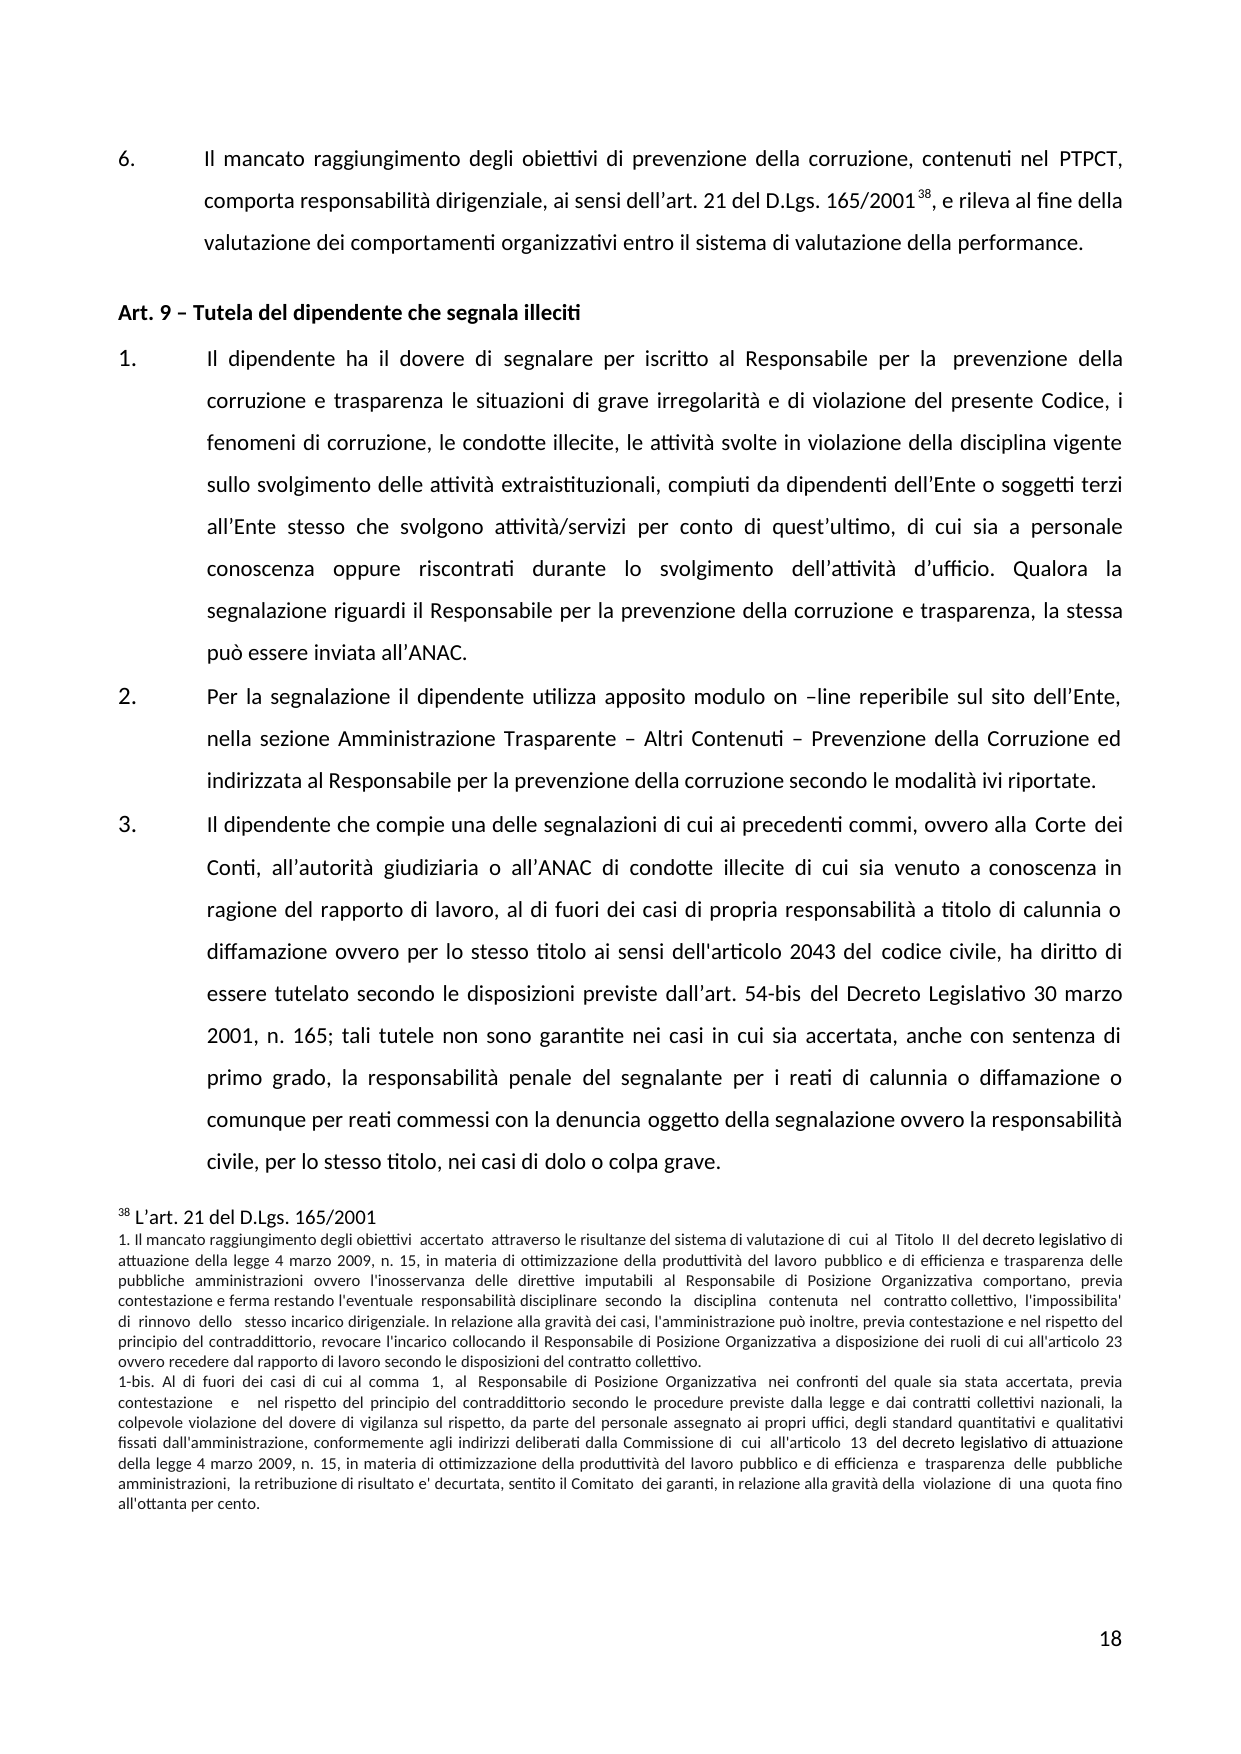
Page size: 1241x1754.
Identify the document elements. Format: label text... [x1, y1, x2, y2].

text 1-bis. Al di fuori dei casi di cui al comma 1, al Responsabile di Posizione Organizzativa nei confronti del quale sia stata accertata, previa contestazione e nel rispetto del principio del contraddittorio secondo le procedure previste dalla legge e dai contratti collettivi nazionali, la colpevole violazione del dovere di vigilanza sul rispetto, da parte del personale assegnato ai propri uffici, degli standard quantitativi e qualitativi fissati dall'amministrazione, conformemente agli indirizzi deliberati dalla Commissione di cui all'articolo 13 del decreto legislativo di attuazione della legge 4 marzo 2009, n. 15, in materia di ottimizzazione della produttività del lavoro pubblico e di efficienza e trasparenza delle pubbliche amministrazioni, la retribuzione di risultato e' decurtata, sentito il Comitato dei garanti, in relazione alla gravità della violazione di una quota fino all'ottanta per cento. [118, 1372, 1123, 1514]
text 6. Il mancato raggiungimento degli obiettivi di prevenzione della corruzione, contenuti nel PTPCT, comporta responsabilità dirigenziale, ai sensi dell’art. 21 del D.Lgs. 165/200138, e rileva al fine della valutazione dei comportamenti organizzativi entro il sistema di valutazione della performance. [118, 144, 1123, 256]
list Il dipendente ha il dovere di segnalare per iscritto al Responsabile per la prevenzione della corruzione e trasparenza le situazioni di grave irregolarità e di violazione del presente Codice, i fenomeni di corruzione, le condotte illecite, le attività svolte in violazione della disciplina vigente sullo svolgimento delle attività extraistituzionali, compiuti da dipendenti dell’Ente o soggetti terzi all’Ente stesso che svolgono attività/servizi per conto di quest’ultimo, di cui sia a personale conoscenza oppure riscontrati durante lo svolgimento dell’attività d’ufficio. Qualora la segnalazione riguardi il Responsabile per la prevenzione della corruzione e trasparenza, la stessa può essere inviata all’ANAC. [118, 342, 1123, 666]
list Il dipendente che compie una delle segnalazioni di cui ai precedenti commi, ovvero alla Corte dei Conti, all’autorità giudiziaria o all’ANAC di condotte illecite di cui sia venuto a conoscenza in ragione del rapporto di lavoro, al di fuori dei casi di propria responsabilità a titolo di calunnia o diffamazione ovvero per lo stesso titolo ai sensi dell'articolo 2043 del codice civile, ha diritto di essere tutelato secondo le disposizioni previste dall’art. 54-bis del Decreto Legislativo 30 marzo 2001, n. 165; tali tutele non sono garantite nei casi in cui sia accertata, anche con sentenza di primo grado, la responsabilità penale del segnalante per i reati di calunnia o diffamazione o comunque per reati commessi con la denuncia oggetto della segnalazione ovvero la responsabilità civile, per lo stesso titolo, nei casi di dolo o colpa grave. [118, 809, 1123, 1175]
text 1. Il mancato raggiungimento degli obiettivi accertato attraverso le risultanze del sistema di valutazione di cui al Titolo II del decreto legislativo di attuazione della legge 4 marzo 2009, n. 15, in materia di ottimizzazione della produttività del lavoro pubblico e di efficienza e trasparenza delle pubbliche amministrazioni ovvero l'inosservanza delle direttive imputabili al Responsabile di Posizione Organizzativa comportano, previa contestazione e ferma restando l'eventuale responsabilità disciplinare secondo la disciplina contenuta nel contratto collettivo, l'impossibilita' di rinnovo dello stesso incarico dirigenziale. In relazione alla gravità dei casi, l'amministrazione può inoltre, previa contestazione e nel rispetto del principio del contraddittorio, revocare l'incarico collocando il Responsabile di Posizione Organizzativa a disposizione dei ruoli di cui all'articolo 23 ovvero recedere dal rapporto di lavoro secondo le disposizioni del contratto collettivo. [118, 1229, 1123, 1372]
subtitle Art. 9 – Tutela del dipendente che segnala illeciti [118, 298, 1134, 326]
list Per la segnalazione il dipendente utilizza apposito modulo on –line reperibile sul sito dell’Ente, nella sezione Amministrazione Trasparente – Altri Contenuti – Prevenzione della Corruzione ed indirizzata al Responsabile per la prevenzione della corruzione secondo le modalità ivi riportate. [118, 680, 1123, 794]
text 38 L’art. 21 del D.Lgs. 165/2001 [118, 1204, 1134, 1229]
